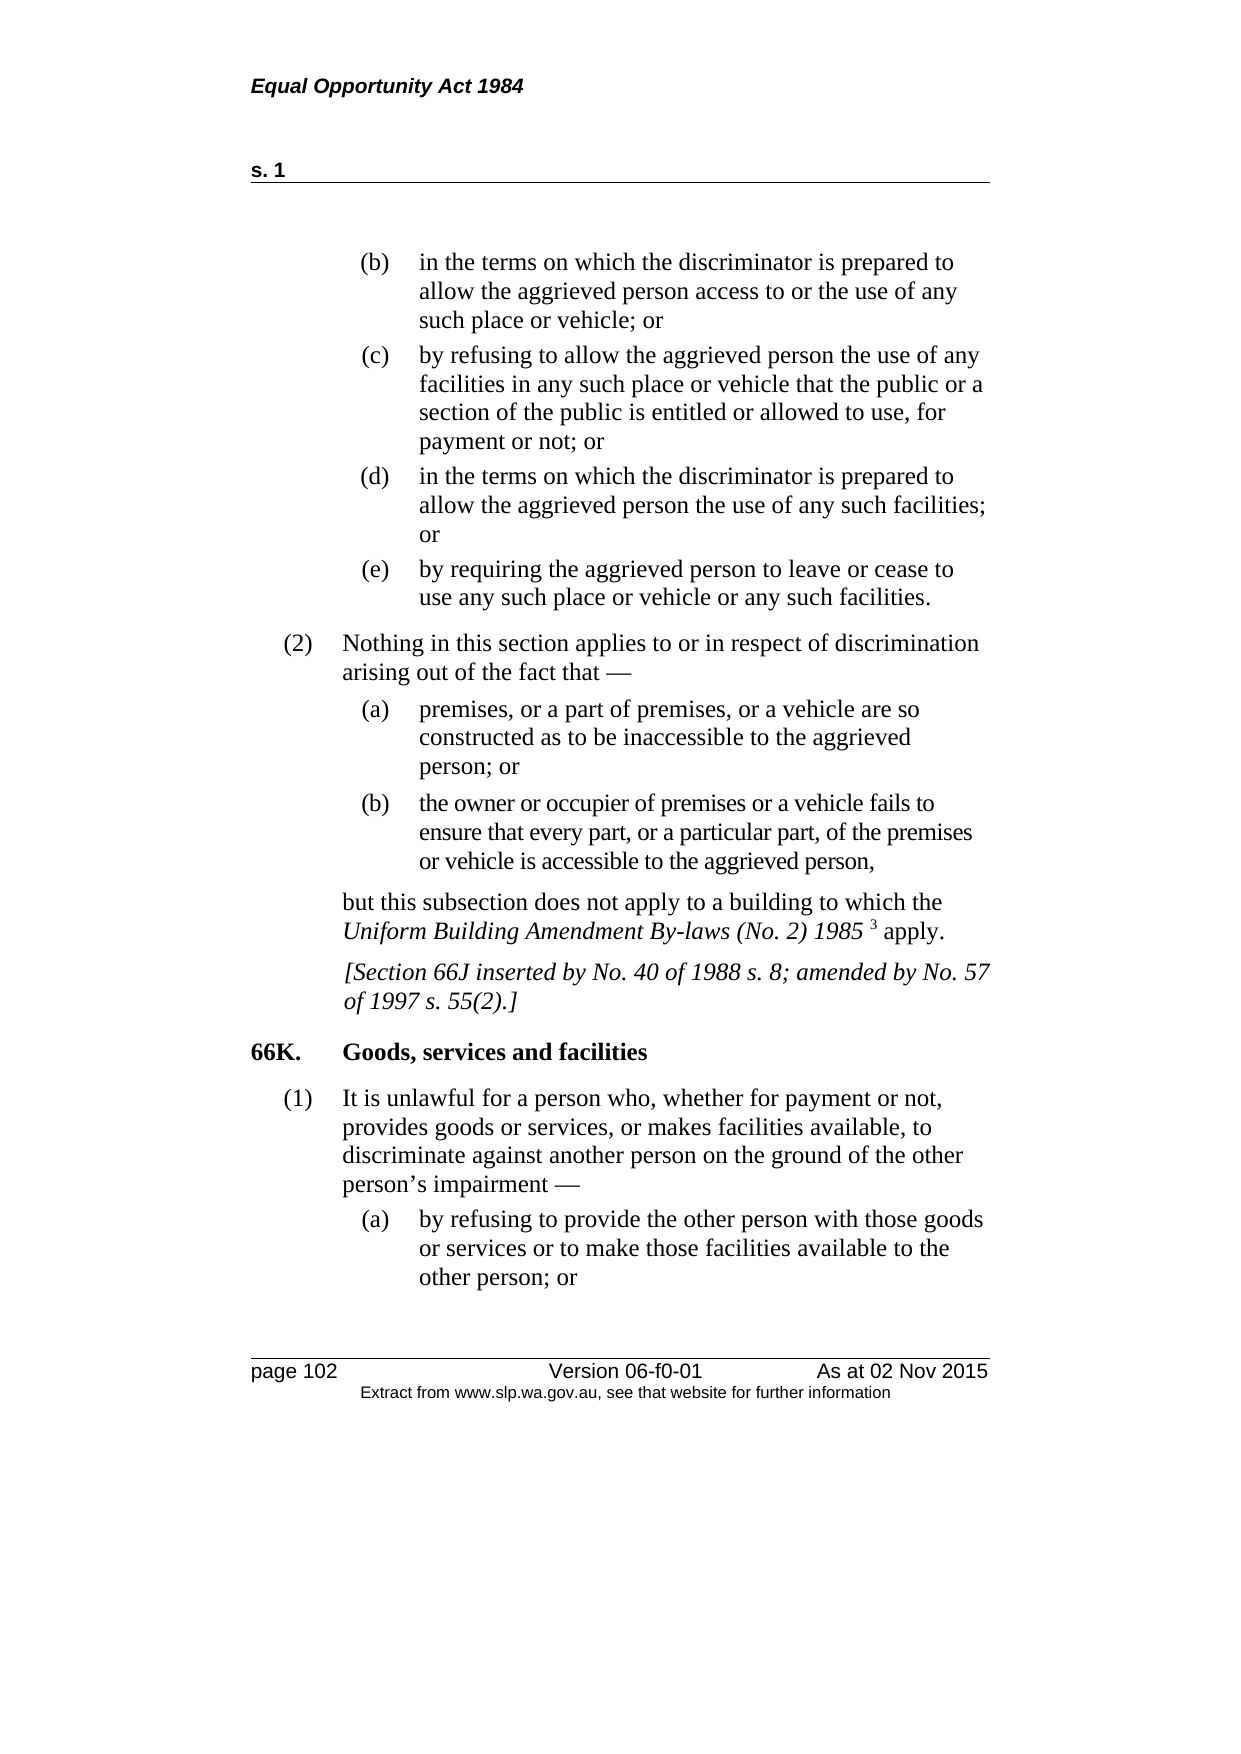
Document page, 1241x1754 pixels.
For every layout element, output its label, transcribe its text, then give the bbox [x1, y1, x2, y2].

text (1) It is unlawful for a person who, whether for payment or not, provides goods or services, or makes facilities available, to discriminate against another person on the ground of the other person’s impairment — [251, 1083, 990, 1198]
text (2) Nothing in this section applies to or in respect of discrimination arising out of the fact that — [251, 628, 990, 685]
text but this subsection does not apply to a building to which the Amendment By-laws (No. 2) 1985 3 apply. [251, 887, 990, 944]
text (a) by refusing to provide the other person with those goods or services or to make those facilities available to the other person; or [251, 1204, 990, 1290]
text (b) the owner or occupier of premises or a vehicle fails to ensure that every part, or a particular part, of the premises or vehicle is accessible to the aggrieved person, [251, 788, 990, 874]
text (e) by requiring the aggrieved person to leave or cease to use any such place or vehicle or any such facilities. [251, 554, 990, 611]
text (d) in the terms on which the discriminator is prepared to allow the aggrieved person the use of any such facilities; or [251, 461, 990, 547]
subtitle 66K. Goods, services and facilities [251, 1037, 990, 1066]
text (b) in the terms on which the discriminator is prepared to allow the aggrieved person access to or the use of any such place or vehicle; or [251, 247, 990, 334]
text [Section 66J inserted by No. 40 of 1988 s. 8; amended by No. 57 of 1997 s. 55(2).] [251, 957, 990, 1014]
text (c) by refusing to allow the aggrieved person the use of any facilities in any such place or vehicle that the public or a section of the public is entitled or allowed to use, for payment or not; or [251, 340, 990, 455]
text (a) premises, or a part of premises, or a vehicle are so constructed as to be inaccessible to the aggrieved person; or [251, 694, 990, 780]
